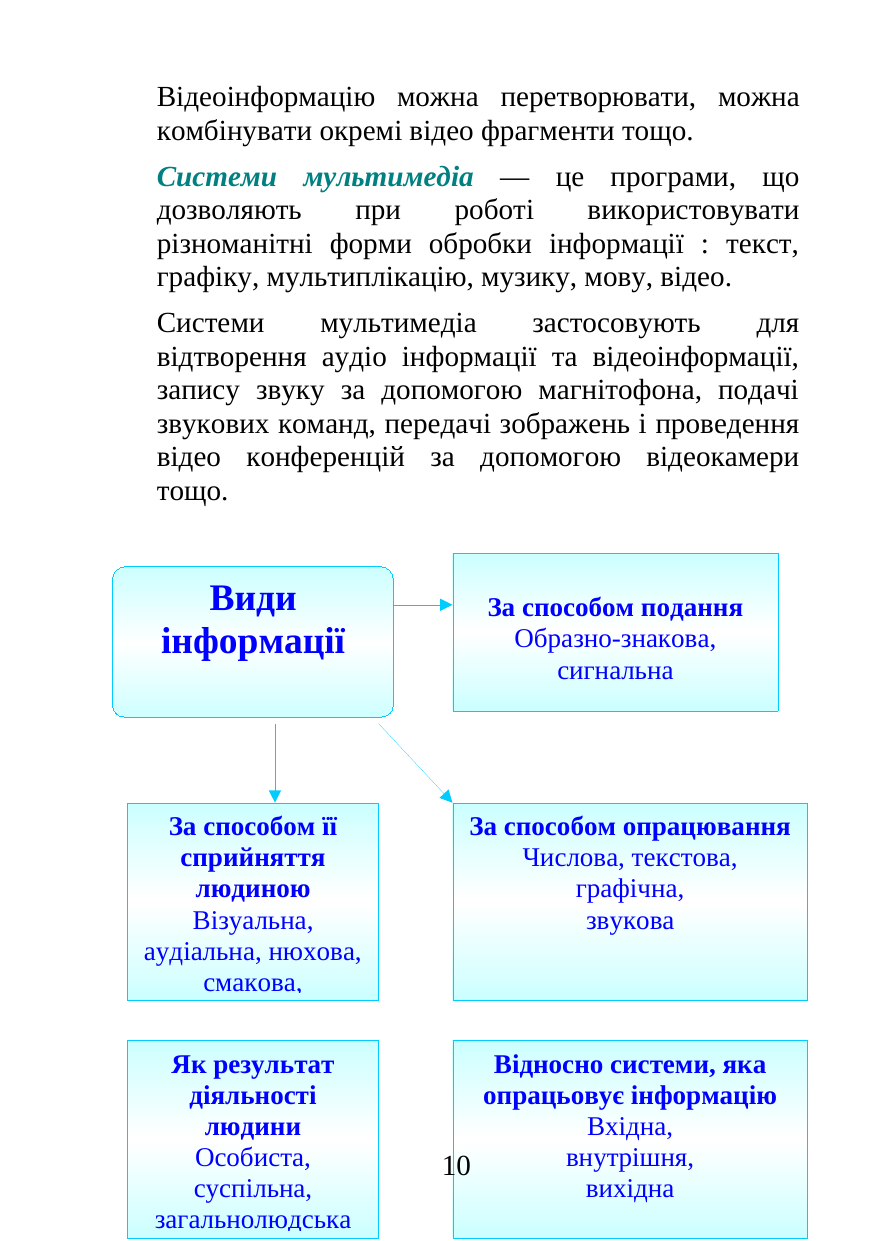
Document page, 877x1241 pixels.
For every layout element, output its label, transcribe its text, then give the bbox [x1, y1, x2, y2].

text Відеоінформацію можна перетворювати, можна комбінувати окремі відео фрагменти тощо. [157, 79, 800, 146]
picture [378, 723, 444, 793]
text Системи мультимедіа застосовують для відтворення аудіо інформації та відеоінформації, запису звуку за допомогою магнітофона, подачі звукових команд, передачі зображень і проведення відео конференцій за допомогою відеокамери тощо. [157, 305, 799, 507]
text Системи мультимедіа — це програми, що дозволяють при роботі використовувати різноманітні форми обробки інформації : текст, графіку, мультиплікацію, музику, мову, відео. [157, 159, 799, 293]
